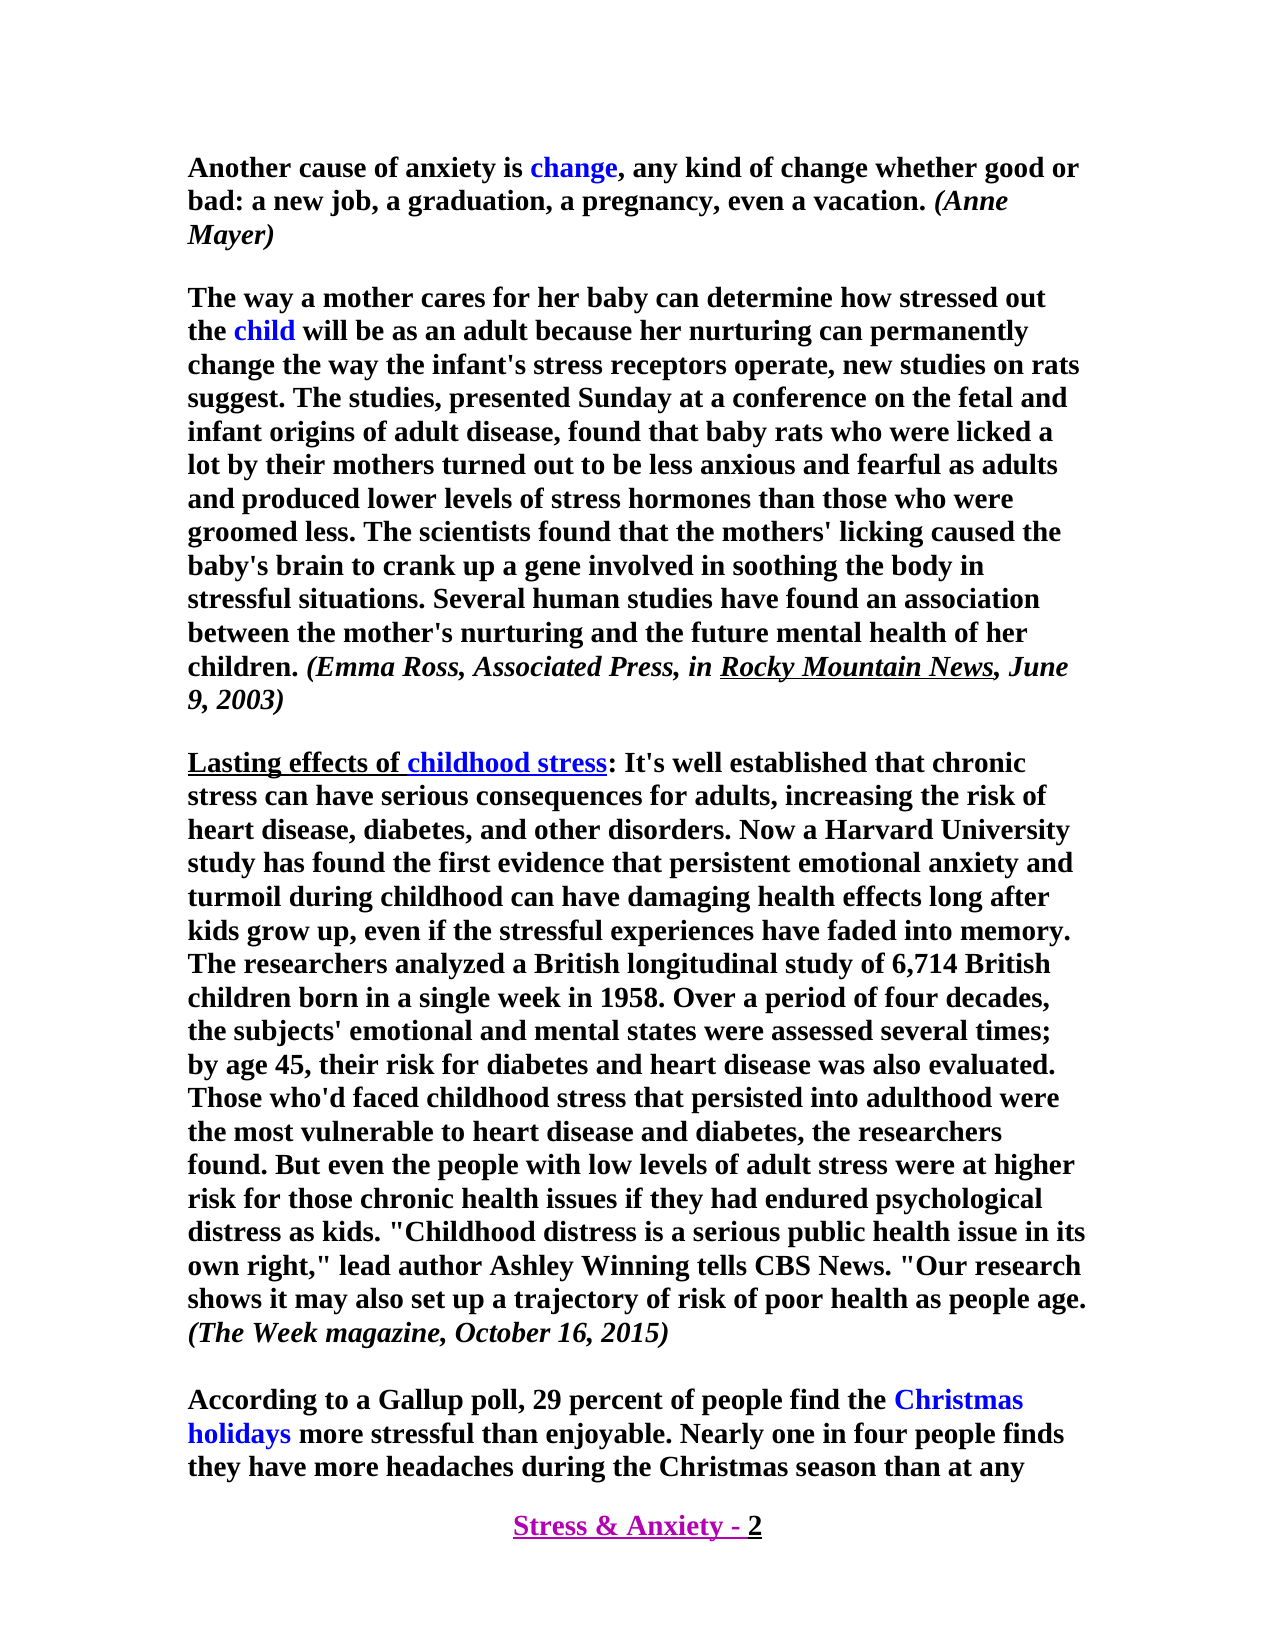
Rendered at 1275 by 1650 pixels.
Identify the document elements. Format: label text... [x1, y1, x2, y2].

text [187, 745, 1087, 1483]
text Another cause of anxiety is change, any kind of change whether good or bad: a new job, a graduation, a pregnancy, even a vacation. (Anne Mayer) [187, 150, 1087, 251]
text The way a mother cares for her baby can determine how stressed out the child will be as an adult because her nurturing can permanently change the way the infant's stress receptors operate, new studies on rats suggest. The studies, presented Sunday at a conference on the fetal and infant origins of adult disease, found that baby rats who were licked a lot by their mothers turned out to be less anxious and fearful as adults and produced lower levels of stress hormones than those who were groomed less. The scientists found that the mothers' licking caused the baby's brain to crank up a gene involved in soothing the body in stressful situations. Several human studies have found an association between the mother's nurturing and the future mental health of her children. (Emma Ross, Associated Press, in Rocky Mountain News, June 9, 2003) [187, 280, 1087, 716]
